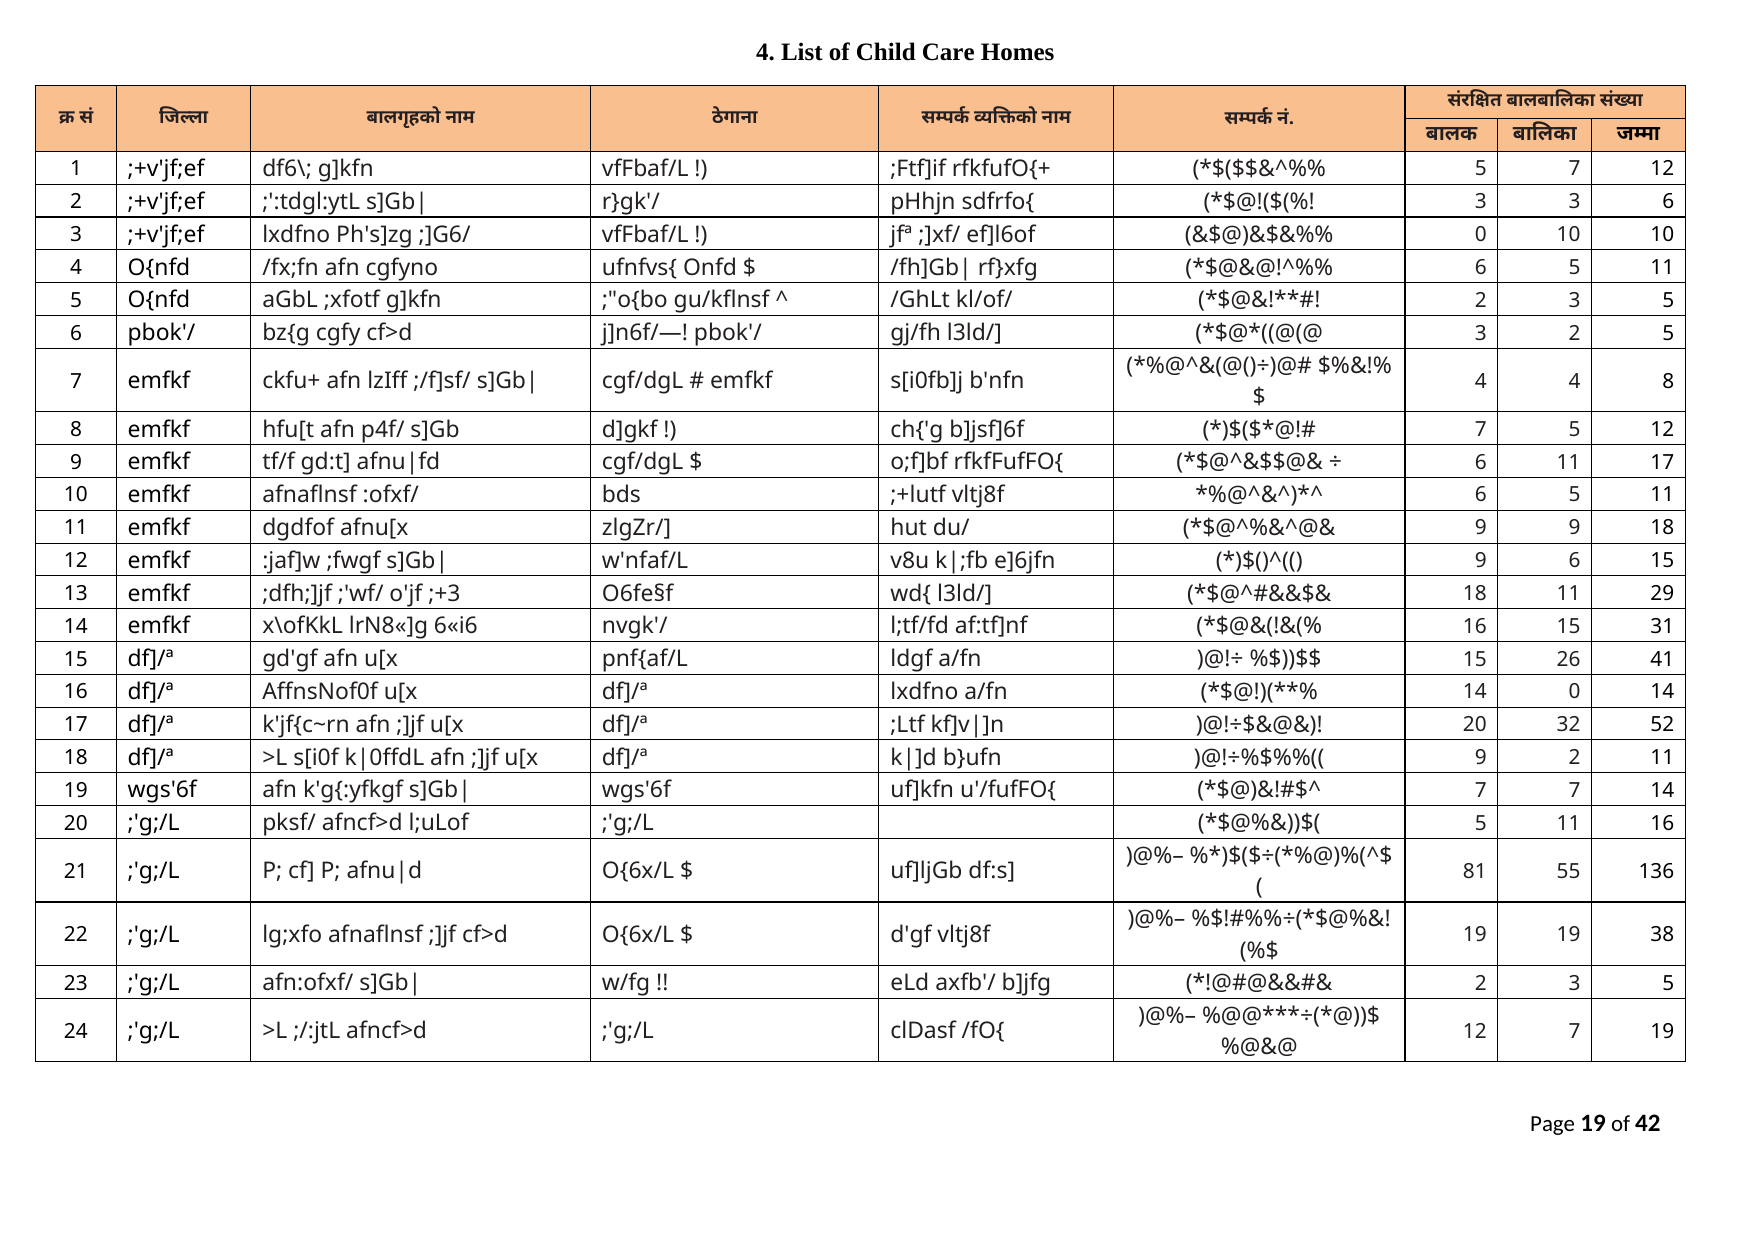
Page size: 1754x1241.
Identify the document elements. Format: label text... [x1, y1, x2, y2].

table_cell emfkf [117, 511, 250, 542]
table_cell 5 [1498, 412, 1591, 444]
table_cell df]/ª [117, 642, 250, 674]
table_cell ;'g;/L [117, 806, 250, 838]
table_cell (*$@&(!&(% [1114, 609, 1404, 641]
table_cell o;f]bf rfkfFufFO{ [879, 445, 1113, 477]
table_cell 15 [1592, 544, 1685, 575]
table_cell (*!@#@&&#& [1114, 966, 1404, 998]
table_cell x\ofKkL lrN8«]g 6«i6 [251, 609, 590, 641]
table_cell )@%– %@@***÷(*@))$%@&@ [1114, 999, 1404, 1061]
table_cell 7 [1498, 999, 1591, 1061]
table_cell ;':tdgl:ytL s]Gb| [251, 185, 590, 216]
table_cell 11 [1592, 740, 1685, 772]
table_cell 19 [1592, 999, 1685, 1061]
table_cell 26 [1498, 642, 1591, 674]
table_cell (*$@*((@(@ [1114, 316, 1404, 348]
table_cell tf/f gd:t] afnu|fd [251, 445, 590, 477]
table_cell 16 [1406, 609, 1497, 641]
table_cell (*$@&@!^%% [1114, 250, 1404, 282]
table_cell )@!÷ %$))$$ [1114, 642, 1404, 674]
table_cell O{nfd [117, 250, 250, 282]
table_cell 19 [1498, 903, 1591, 965]
table_cell ;+v'jf;ef [117, 152, 250, 184]
table_cell 6 [1592, 185, 1685, 216]
table_cell s[i0fb]j b'nfn [879, 349, 1113, 411]
table_cell df]/ª [591, 708, 878, 739]
table_cell 18 [36, 740, 116, 772]
table_cell 7 [1406, 412, 1497, 444]
table_cell 11 [1498, 806, 1591, 838]
table_cell (*%@^&(@()÷)@# $%&!%$ [1114, 349, 1404, 411]
table_cell 15 [36, 642, 116, 674]
table_cell 12 [1592, 152, 1685, 184]
table_cell 3 [1498, 966, 1591, 998]
table_cell gj/fh l3ld/] [879, 316, 1113, 348]
table_cell 5 [36, 283, 116, 315]
table_cell 0 [1498, 675, 1591, 707]
table_cell ;Ftf]if rfkfufO{+ [879, 152, 1113, 184]
table_cell ;"o{bo gu/kflnsf ^ [591, 283, 878, 315]
table_cell dgdfof afnu[x [251, 511, 590, 542]
table_cell 12 [1592, 412, 1685, 444]
table_cell 11 [1498, 576, 1591, 608]
table_cell 14 [36, 609, 116, 641]
table_cell (*$@^&$$@& ÷ [1114, 445, 1404, 477]
table_cell k|]d b}ufn [879, 740, 1113, 772]
table_cell 9 [1406, 740, 1497, 772]
table_cell 2 [1406, 966, 1497, 998]
table_cell 31 [1592, 609, 1685, 641]
table_cell 21 [36, 839, 116, 901]
table_cell 2 [1498, 740, 1591, 772]
table_cell ;'g;/L [117, 999, 250, 1061]
table_cell lxdfno a/fn [879, 675, 1113, 707]
table_cell जम्मा [1592, 119, 1685, 151]
table_cell df]/ª [117, 708, 250, 739]
table_cell O{nfd [117, 283, 250, 315]
table_cell d'gf vltj8f [879, 903, 1113, 965]
table_cell emfkf [117, 412, 250, 444]
table_cell 52 [1592, 708, 1685, 739]
table_cell 7 [1498, 773, 1591, 805]
table_cell 20 [36, 806, 116, 838]
table_cell 5 [1592, 283, 1685, 315]
table_cell )@!÷$&@&)! [1114, 708, 1404, 739]
table_cell 4 [36, 250, 116, 282]
table_cell (*$@!($(%! [1114, 185, 1404, 216]
table_cell ;+v'jf;ef [117, 218, 250, 249]
table_cell 3 [1406, 185, 1497, 216]
table_cell )@!÷%$%%(( [1114, 740, 1404, 772]
table_cell v8u k|;fb e]6jfn [879, 544, 1113, 575]
table_cell 15 [1498, 609, 1591, 641]
table_cell 11 [1592, 478, 1685, 510]
table_cell afn k'g{:yfkgf s]Gb| [251, 773, 590, 805]
table_cell 24 [36, 999, 116, 1061]
table_cell 12 [1406, 999, 1497, 1061]
table_cell ldgf a/fn [879, 642, 1113, 674]
table_cell gd'gf afn u[x [251, 642, 590, 674]
table_cell 6 [1498, 544, 1591, 575]
table_cell 4 [1406, 349, 1497, 411]
table_cell zlgZr/] [591, 511, 878, 542]
table_header सम्पर्क नं. [1114, 86, 1404, 151]
table_cell emfkf [117, 544, 250, 575]
table_cell k'jf{c~rn afn ;]jf u[x [251, 708, 590, 739]
table_cell wgs'6f [117, 773, 250, 805]
table_cell 5 [1498, 250, 1591, 282]
table_cell wd{ l3ld/] [879, 576, 1113, 608]
table_cell ;'g;/L [117, 839, 250, 901]
table_cell 23 [36, 966, 116, 998]
table_cell O{6x/L $ [591, 903, 878, 965]
table_cell df]/ª [591, 675, 878, 707]
table_cell बालिका [1498, 119, 1591, 151]
table_cell 5 [1406, 152, 1497, 184]
table_cell 38 [1592, 903, 1685, 965]
table_cell df]/ª [117, 740, 250, 772]
table_cell 18 [1592, 511, 1685, 542]
table_cell 5 [1406, 806, 1497, 838]
table_cell 32 [1498, 708, 1591, 739]
table_cell 10 [1498, 218, 1591, 249]
table_cell 14 [1592, 773, 1685, 805]
table_cell emfkf [117, 609, 250, 641]
table_cell ;'g;/L [591, 999, 878, 1061]
table_cell 12 [36, 544, 116, 575]
table_cell 5 [1592, 316, 1685, 348]
table_cell 16 [36, 675, 116, 707]
table_cell 6 [1406, 445, 1497, 477]
table_cell 0 [1406, 218, 1497, 249]
table_cell ;+lutf vltj8f [879, 478, 1113, 510]
table_cell (*$@)&!#$^ [1114, 773, 1404, 805]
table_cell 17 [1592, 445, 1685, 477]
table_cell ;dfh;]jf ;'wf/ o'jf ;+3 [251, 576, 590, 608]
table_cell pksf/ afncf>d l;uLof [251, 806, 590, 838]
table_cell w/fg !! [591, 966, 878, 998]
table_cell AffnsNof0f u[x [251, 675, 590, 707]
table_cell 3 [1498, 283, 1591, 315]
table_cell 29 [1592, 576, 1685, 608]
table_cell 10 [36, 478, 116, 510]
table_cell bds [591, 478, 878, 510]
table_cell 17 [36, 708, 116, 739]
table_cell 3 [1406, 316, 1497, 348]
table_cell (*$@&!**#! [1114, 283, 1404, 315]
table_cell :jaf]w ;fwgf s]Gb| [251, 544, 590, 575]
table_cell vfFbaf/L !) [591, 152, 878, 184]
table_cell wgs'6f [591, 773, 878, 805]
table_cell 136 [1592, 839, 1685, 901]
table_cell 6 [36, 316, 116, 348]
table_cell 19 [36, 773, 116, 805]
table_cell uf]kfn u'/fufFO{ [879, 773, 1113, 805]
table_cell 1 [36, 152, 116, 184]
table_cell lxdfno Ph's]zg ;]G6/ [251, 218, 590, 249]
table_cell *%@^&^)*^ [1114, 478, 1404, 510]
table_cell ch{'g b]jsf]6f [879, 412, 1113, 444]
table_cell emfkf [117, 445, 250, 477]
table_cell 9 [1498, 511, 1591, 542]
table_cell bz{g cgfy cf>d [251, 316, 590, 348]
table_cell pbok'/ [117, 316, 250, 348]
table_cell 6 [1406, 478, 1497, 510]
table_header जिल्ला [117, 86, 250, 151]
table_cell df]/ª [117, 675, 250, 707]
table_cell 7 [1406, 773, 1497, 805]
table_cell बालक [1406, 119, 1497, 151]
table_cell df]/ª [591, 740, 878, 772]
table_cell nvgk'/ [591, 609, 878, 641]
table_cell 5 [1498, 478, 1591, 510]
table_cell 2 [1406, 283, 1497, 315]
table_cell 13 [36, 576, 116, 608]
table_cell 19 [1406, 903, 1497, 965]
table_header संरक्षित बालबालिका संख्या [1406, 86, 1685, 118]
table_cell 55 [1498, 839, 1591, 901]
table_cell O6fe§f [591, 576, 878, 608]
table_cell O{6x/L $ [591, 839, 878, 901]
table_cell df6\; g]kfn [251, 152, 590, 184]
table_cell (*)$($*@!# [1114, 412, 1404, 444]
table_cell emfkf [117, 478, 250, 510]
table_cell 20 [1406, 708, 1497, 739]
table_cell uf]ljGb df:s] [879, 839, 1113, 901]
table_cell afnaflnsf :ofxf/ [251, 478, 590, 510]
table_cell 4 [1498, 349, 1591, 411]
table_cell hut du/ [879, 511, 1113, 542]
table_cell (*$@^#&&$& [1114, 576, 1404, 608]
table_cell pnf{af/L [591, 642, 878, 674]
table_cell 7 [1498, 152, 1591, 184]
table_cell vfFbaf/L !) [591, 218, 878, 249]
table_cell )@%– %$!#%%÷(*$@%&!(%$ [1114, 903, 1404, 965]
table_cell 9 [36, 445, 116, 477]
table_cell 3 [36, 218, 116, 249]
table_cell )@%– %*)$($÷(*%@)%(^$( [1114, 839, 1404, 901]
table_cell 6 [1406, 250, 1497, 282]
table_cell ;+v'jf;ef [117, 185, 250, 216]
table_header बालगृहको नाम [251, 86, 590, 151]
table_cell ckfu+ afn lzIff ;/f]sf/ s]Gb| [251, 349, 590, 411]
table_header क्र सं [36, 86, 116, 151]
table_cell aGbL ;xfotf g]kfn [251, 283, 590, 315]
table_cell 16 [1592, 806, 1685, 838]
table_cell >L ;/:jtL afncf>d [251, 999, 590, 1061]
table_cell 10 [1592, 218, 1685, 249]
text 4. List of Child Care Homes [150, 37, 1660, 66]
table_cell emfkf [117, 576, 250, 608]
table_cell 11 [1498, 445, 1591, 477]
table_cell 8 [36, 412, 116, 444]
table_cell 11 [36, 511, 116, 542]
table_cell [879, 806, 1113, 838]
table_cell ;'g;/L [591, 806, 878, 838]
table_cell w'nfaf/L [591, 544, 878, 575]
table_cell clDasf /fO{ [879, 999, 1113, 1061]
table_cell (*$@^%&^@& [1114, 511, 1404, 542]
table_cell >L s[i0f k|0ffdL afn ;]jf u[x [251, 740, 590, 772]
table_cell 9 [1406, 544, 1497, 575]
table_cell emfkf [117, 349, 250, 411]
table_cell 14 [1406, 675, 1497, 707]
table_cell ufnfvs{ Onfd $ [591, 250, 878, 282]
table_header सम्पर्क व्यक्तिको नाम [879, 86, 1113, 151]
table_header ठेगाना [591, 86, 878, 151]
table_cell ;Ltf kf]v|]n [879, 708, 1113, 739]
table_cell 5 [1592, 966, 1685, 998]
table_cell (*$@%&))$( [1114, 806, 1404, 838]
table_cell /fh]Gb| rf}xfg [879, 250, 1113, 282]
table_cell eLd axfb'/ b]jfg [879, 966, 1113, 998]
table_cell (*$@!)(**% [1114, 675, 1404, 707]
table_cell j]n6f/—! pbok'/ [591, 316, 878, 348]
table_cell 9 [1406, 511, 1497, 542]
table_cell afn:ofxf/ s]Gb| [251, 966, 590, 998]
table_cell pHhjn sdfrfo{ [879, 185, 1113, 216]
table_cell 3 [1498, 185, 1591, 216]
table_cell 8 [1592, 349, 1685, 411]
table_cell 14 [1592, 675, 1685, 707]
table_cell (*$($$&^%% [1114, 152, 1404, 184]
table_cell 18 [1406, 576, 1497, 608]
table_cell 2 [1498, 316, 1591, 348]
table_cell cgf/dgL # emfkf [591, 349, 878, 411]
table_cell cgf/dgL $ [591, 445, 878, 477]
table_cell ;'g;/L [117, 903, 250, 965]
table_cell /fx;fn afn cgfyno [251, 250, 590, 282]
table_cell 41 [1592, 642, 1685, 674]
table_cell 81 [1406, 839, 1497, 901]
table_cell hfu[t afn p4f/ s]Gb [251, 412, 590, 444]
table_cell P; cf] P; afnu|d [251, 839, 590, 901]
table_cell lg;xfo afnaflnsf ;]jf cf>d [251, 903, 590, 965]
table_cell (*)$()^(() [1114, 544, 1404, 575]
table_cell /GhLt kl/of/ [879, 283, 1113, 315]
table_cell 2 [36, 185, 116, 216]
table_cell (&$@)&$&%% [1114, 218, 1404, 249]
table_cell ;'g;/L [117, 966, 250, 998]
table_cell 7 [36, 349, 116, 411]
table_cell r}gk'/ [591, 185, 878, 216]
table_cell jfª ;]xf/ ef]l6of [879, 218, 1113, 249]
table_cell l;tf/fd af:tf]nf [879, 609, 1113, 641]
table_cell 15 [1406, 642, 1497, 674]
table_cell d]gkf !) [591, 412, 878, 444]
table_cell 22 [36, 903, 116, 965]
table_cell 11 [1592, 250, 1685, 282]
